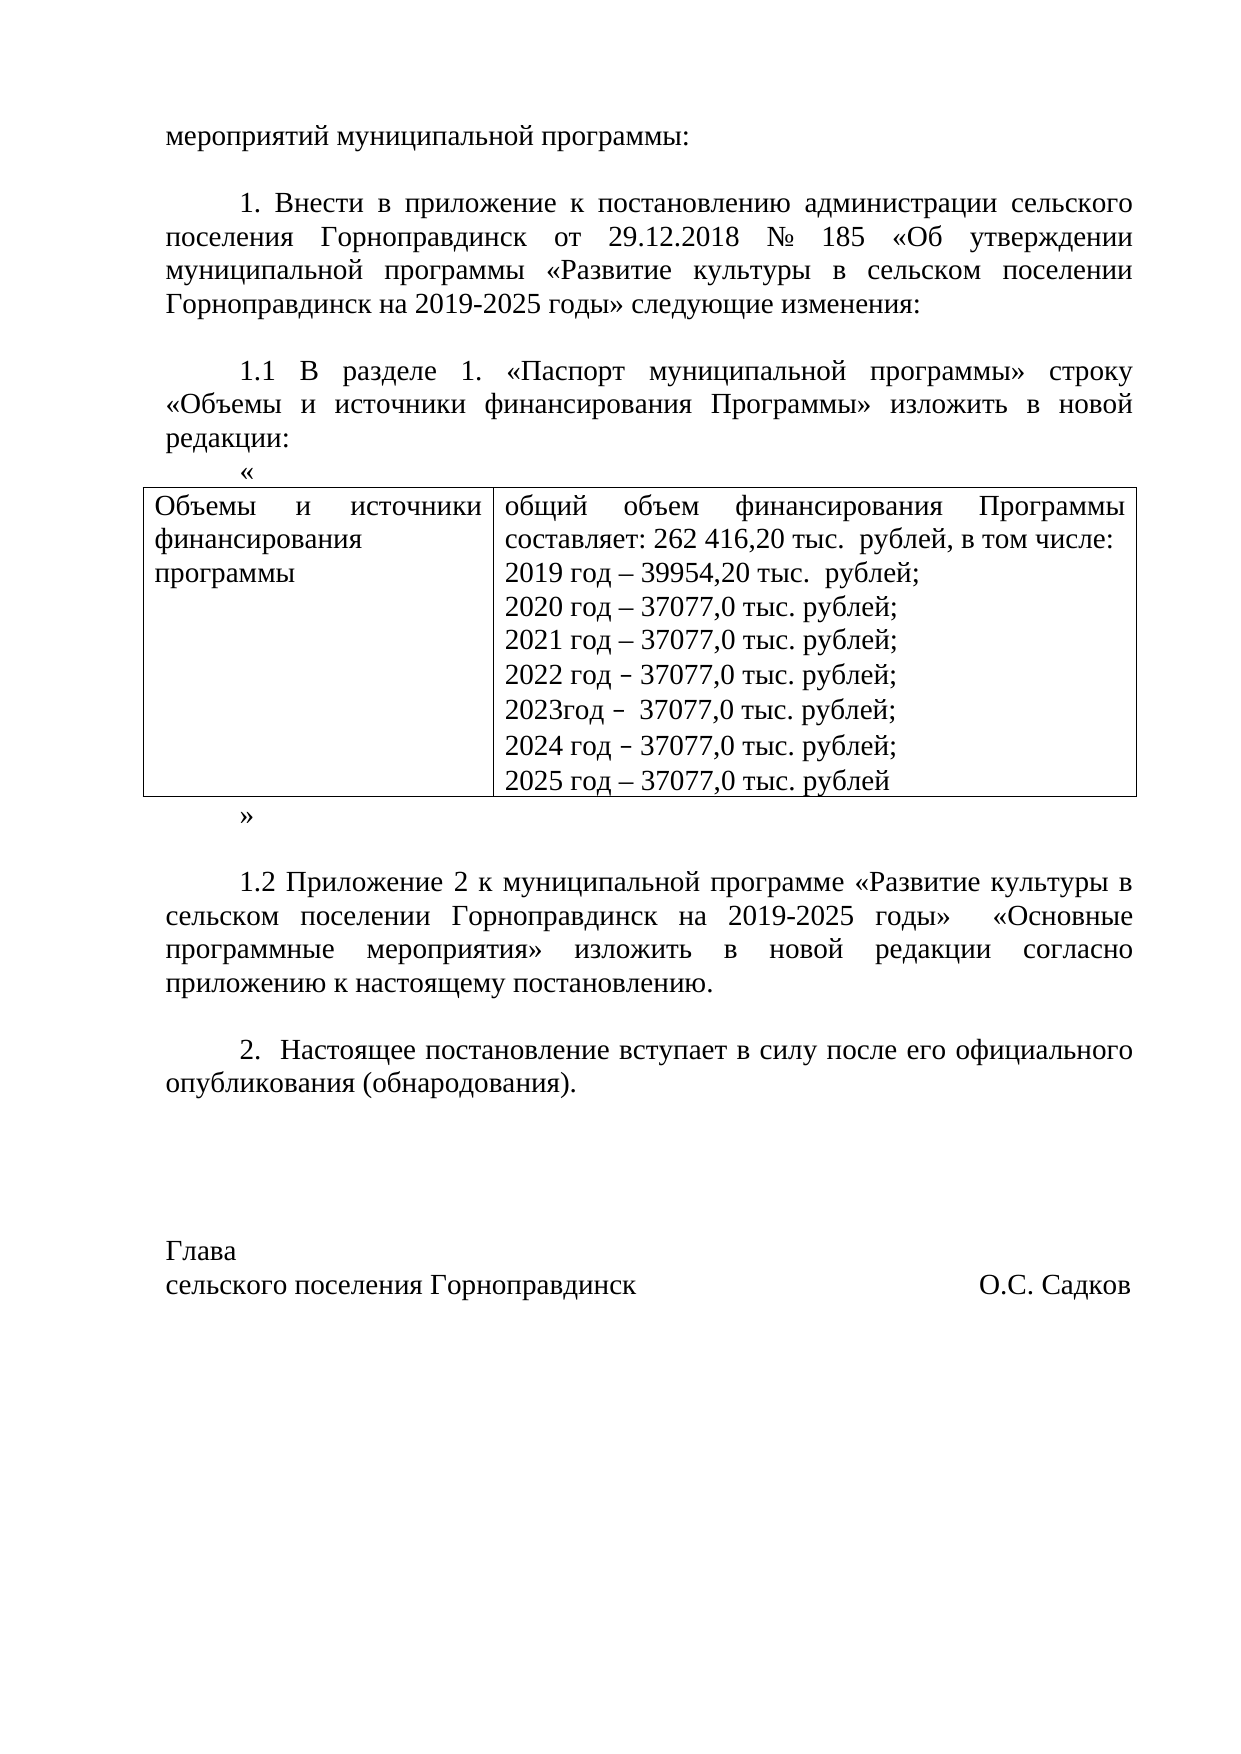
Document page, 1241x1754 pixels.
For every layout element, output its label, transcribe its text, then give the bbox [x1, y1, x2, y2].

text 1.2 Приложение 2 к муниципальной программе «Развитие культуры в сельском поселении Горноправдинск на 2019-2025 годы» «Основные программные мероприятия» изложить в новой редакции согласно приложению к настоящему постановлению. [165, 864, 1134, 998]
text 1.1 В разделе 1. «Паспорт муниципальной программы» строку «Объемы и источники финансирования Программы» изложить в новой редакции: [165, 353, 1134, 453]
text » [165, 797, 1134, 831]
text сельского поселения Горноправдинск О.С. Садков [165, 1267, 1134, 1300]
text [165, 118, 1134, 152]
text Глава [165, 1233, 1134, 1267]
text 1. Внести в приложение к постановлению администрации сельского поселения Горноправдинск от 29.12.2018 № 185 «Об утверждении муниципальной программы «Развитие культуры в сельском поселении Горноправдинск на 2019-2025 годы» следующие изменения: [165, 185, 1134, 319]
table_header Объемы и источники финансирования программы [144, 488, 493, 796]
table_header общий объем финансирования Программы составляет: 262 416,20 тыс. рублей, в том числе: 2019 год – 39954,20 тыс. рублей; 2020 год – 37077,0 тыс. рублей; 2021 год – 37077,0 тыс. рублей; 2022 год – 37077,0 тыс. рублей; 2023год – 37077,0 тыс. рублей; 2024 год – 37077,0 тыс. рублей; 2025 год – 37077,0 тыс. рублей [494, 488, 1136, 796]
text « [165, 453, 1134, 487]
text 2. Настоящее постановление вступает в силу после его официального опубликования (обнародования). [165, 1032, 1134, 1099]
